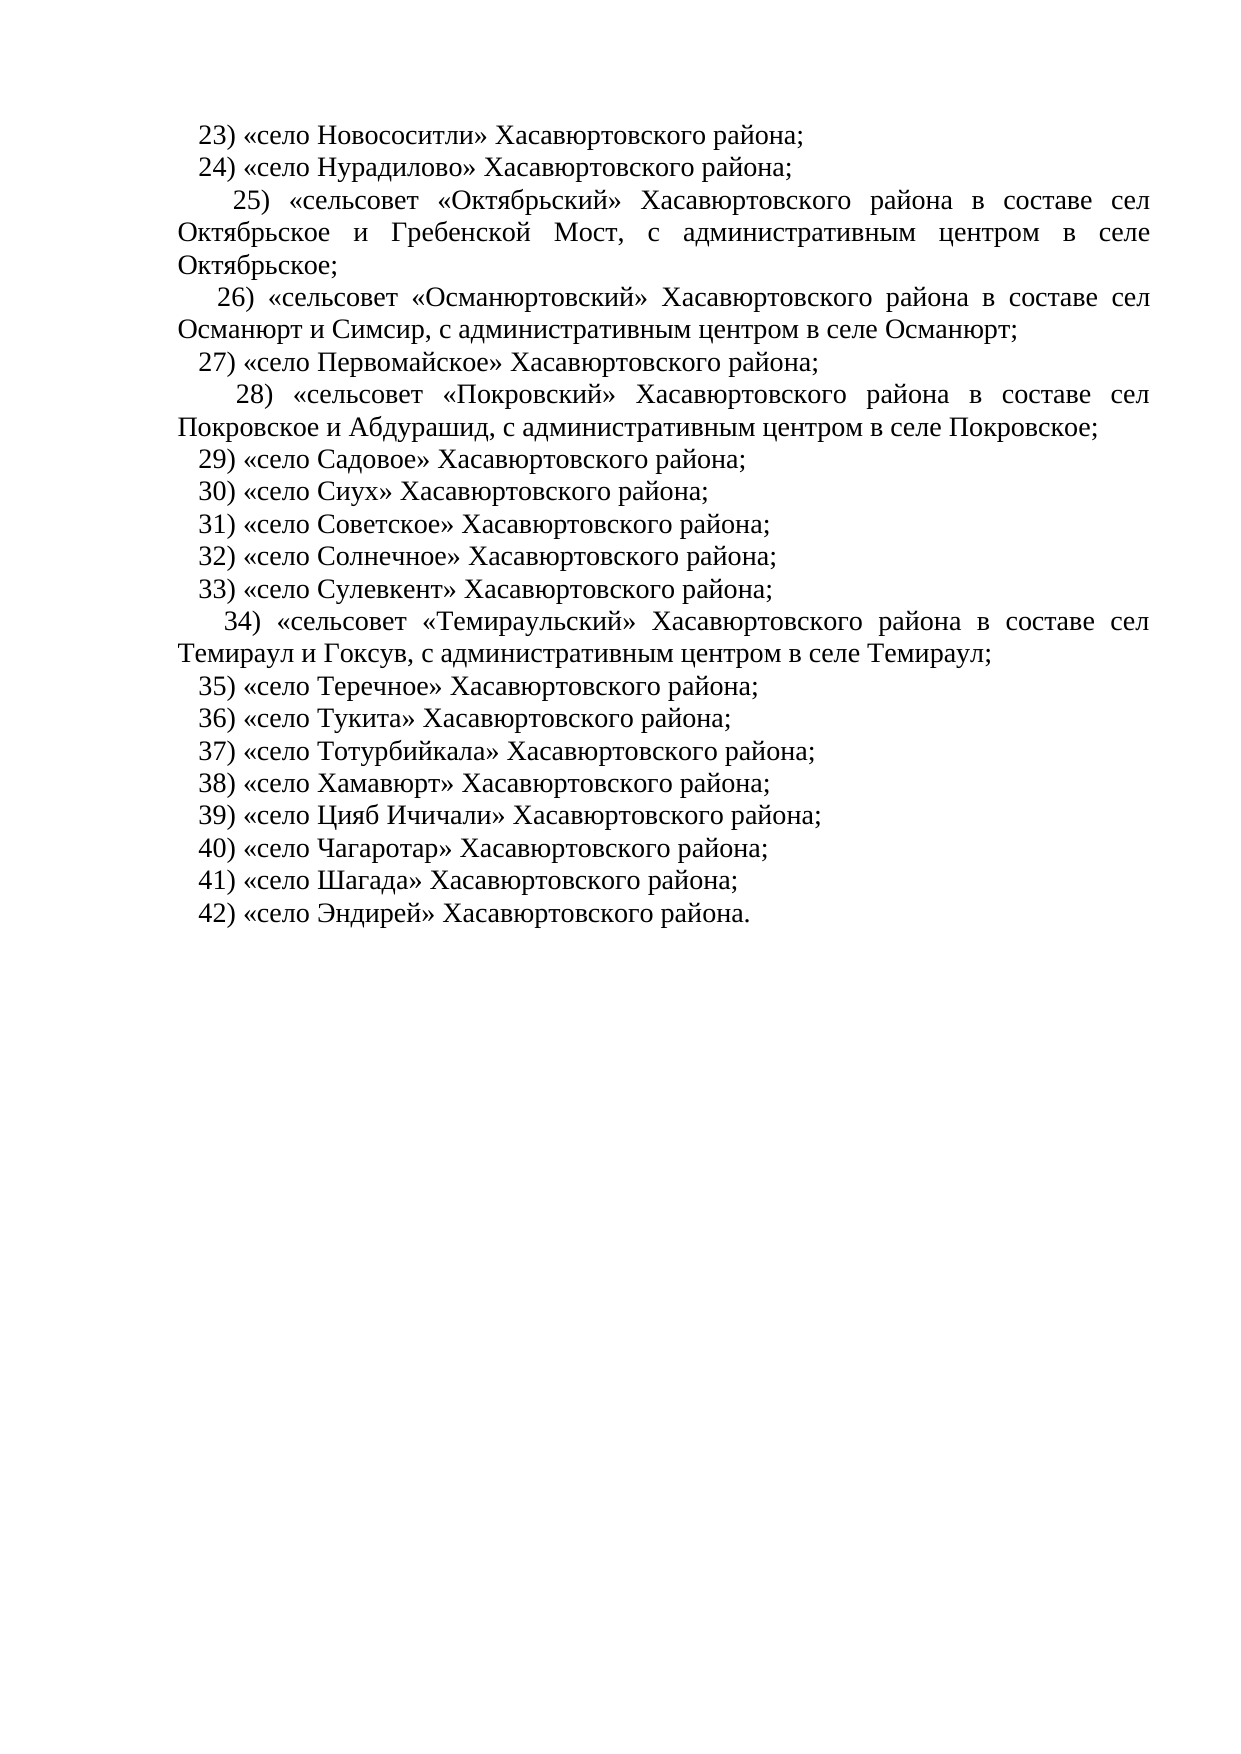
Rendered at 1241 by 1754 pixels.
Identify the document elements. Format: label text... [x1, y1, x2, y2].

text 42) «село Эндирей» Хасавюртовского района. [177, 896, 1152, 928]
text 23) «село Новососитли» Хасавюртовского района; [177, 118, 1152, 151]
text 30) «село Сиух» Хасавюртовского района; [177, 474, 1152, 507]
text 36) «село Тукита» Хасавюртовского района; [177, 701, 1152, 734]
text 31) «село Советское» Хасавюртовского района; [177, 507, 1152, 539]
text 38) «село Хамавюрт» Хасавюртовского района; [177, 766, 1152, 798]
text 35) «село Теречное» Хасавюртовского района; [177, 669, 1152, 701]
text 40) «село Чагаротар» Хасавюртовского района; [177, 831, 1152, 863]
text 25) «сельсовет «Октябрьский» Хасавюртовского района в составе сел Октябрьское и Гребенской Мост, с административным центром в селе Октябрьское; [177, 183, 1152, 280]
text 37) «село Тотурбийкала» Хасавюртовского района; [177, 734, 1152, 766]
text 39) «село Цияб Ичичали» Хасавюртовского района; [177, 798, 1152, 831]
text 33) «село Сулевкент» Хасавюртовского района; [177, 572, 1152, 604]
text 41) «село Шагада» Хасавюртовского района; [177, 863, 1152, 896]
text 34) «сельсовет «Темираульский» Хасавюртовского района в составе сел Темираул и Гоксув, с административным центром в селе Темираул; [177, 604, 1152, 669]
text 24) «село Нурадилово» Хасавюртовского района; [177, 151, 1152, 183]
text 29) «село Садовое» Хасавюртовского района; [177, 442, 1152, 474]
text 27) «село Первомайское» Хасавюртовского района; [177, 345, 1152, 377]
text 32) «село Солнечное» Хасавюртовского района; [177, 539, 1152, 572]
text 26) «сельсовет «Османюртовский» Хасавюртовского района в составе сел Османюрт и Симсир, с административным центром в селе Османюрт; [177, 280, 1152, 345]
text 28) «сельсовет «Покровский» Хасавюртовского района в составе сел Покровское и Абдурашид, с административным центром в селе Покровское; [177, 377, 1152, 442]
